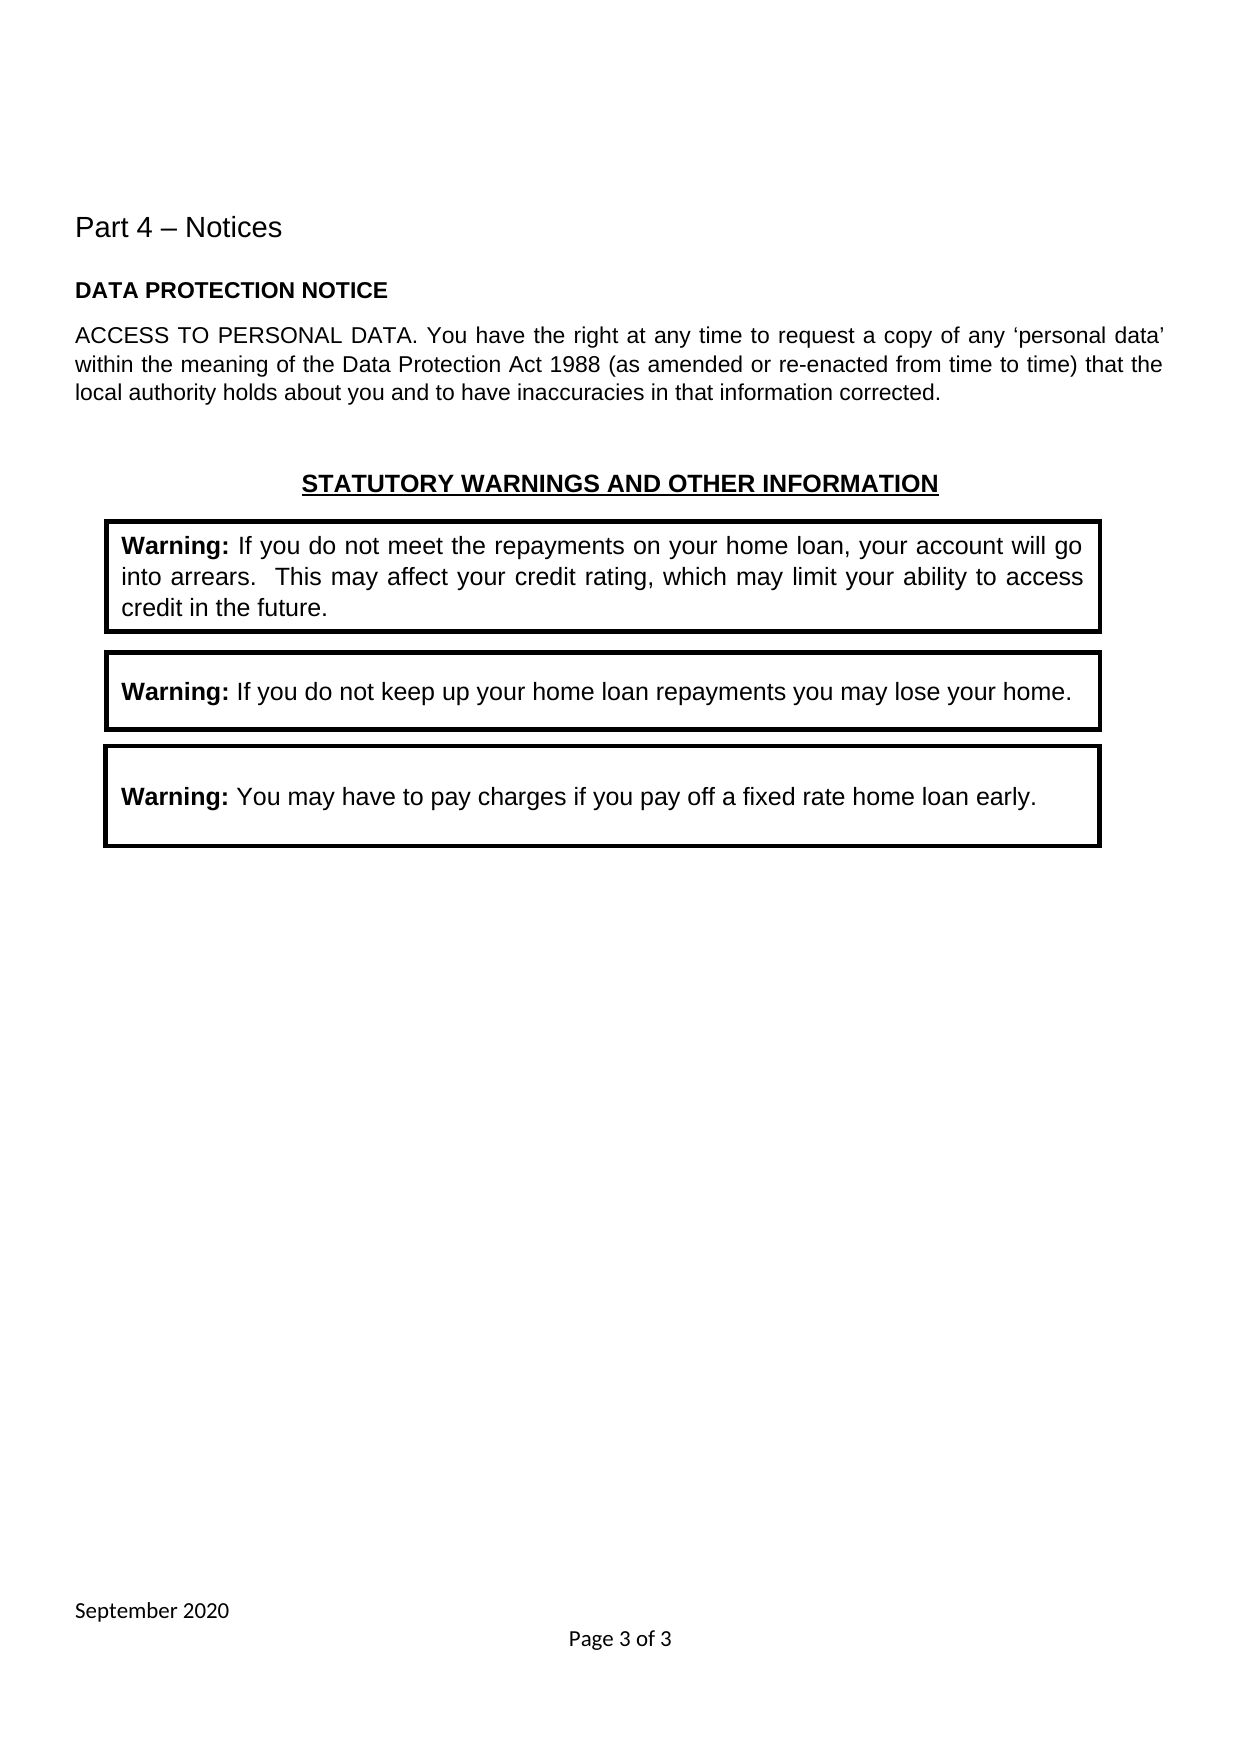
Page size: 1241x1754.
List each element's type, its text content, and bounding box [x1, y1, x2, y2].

text DATA PROTECTION NOTICE [75, 277, 1165, 304]
text ACCESS TO PERSONAL DATA. You have the right at any time to request a copy of any ‘personal data’ within the meaning of the Data Protection Act 1988 (as amended or re-enacted from time to time) that the local authority holds about you and to have inaccuracies in that information corrected. [75, 322, 1165, 406]
text Part 4 – Notices [75, 210, 1165, 244]
text STATUTORY WARNINGS AND OTHER INFORMATION [75, 469, 1165, 498]
